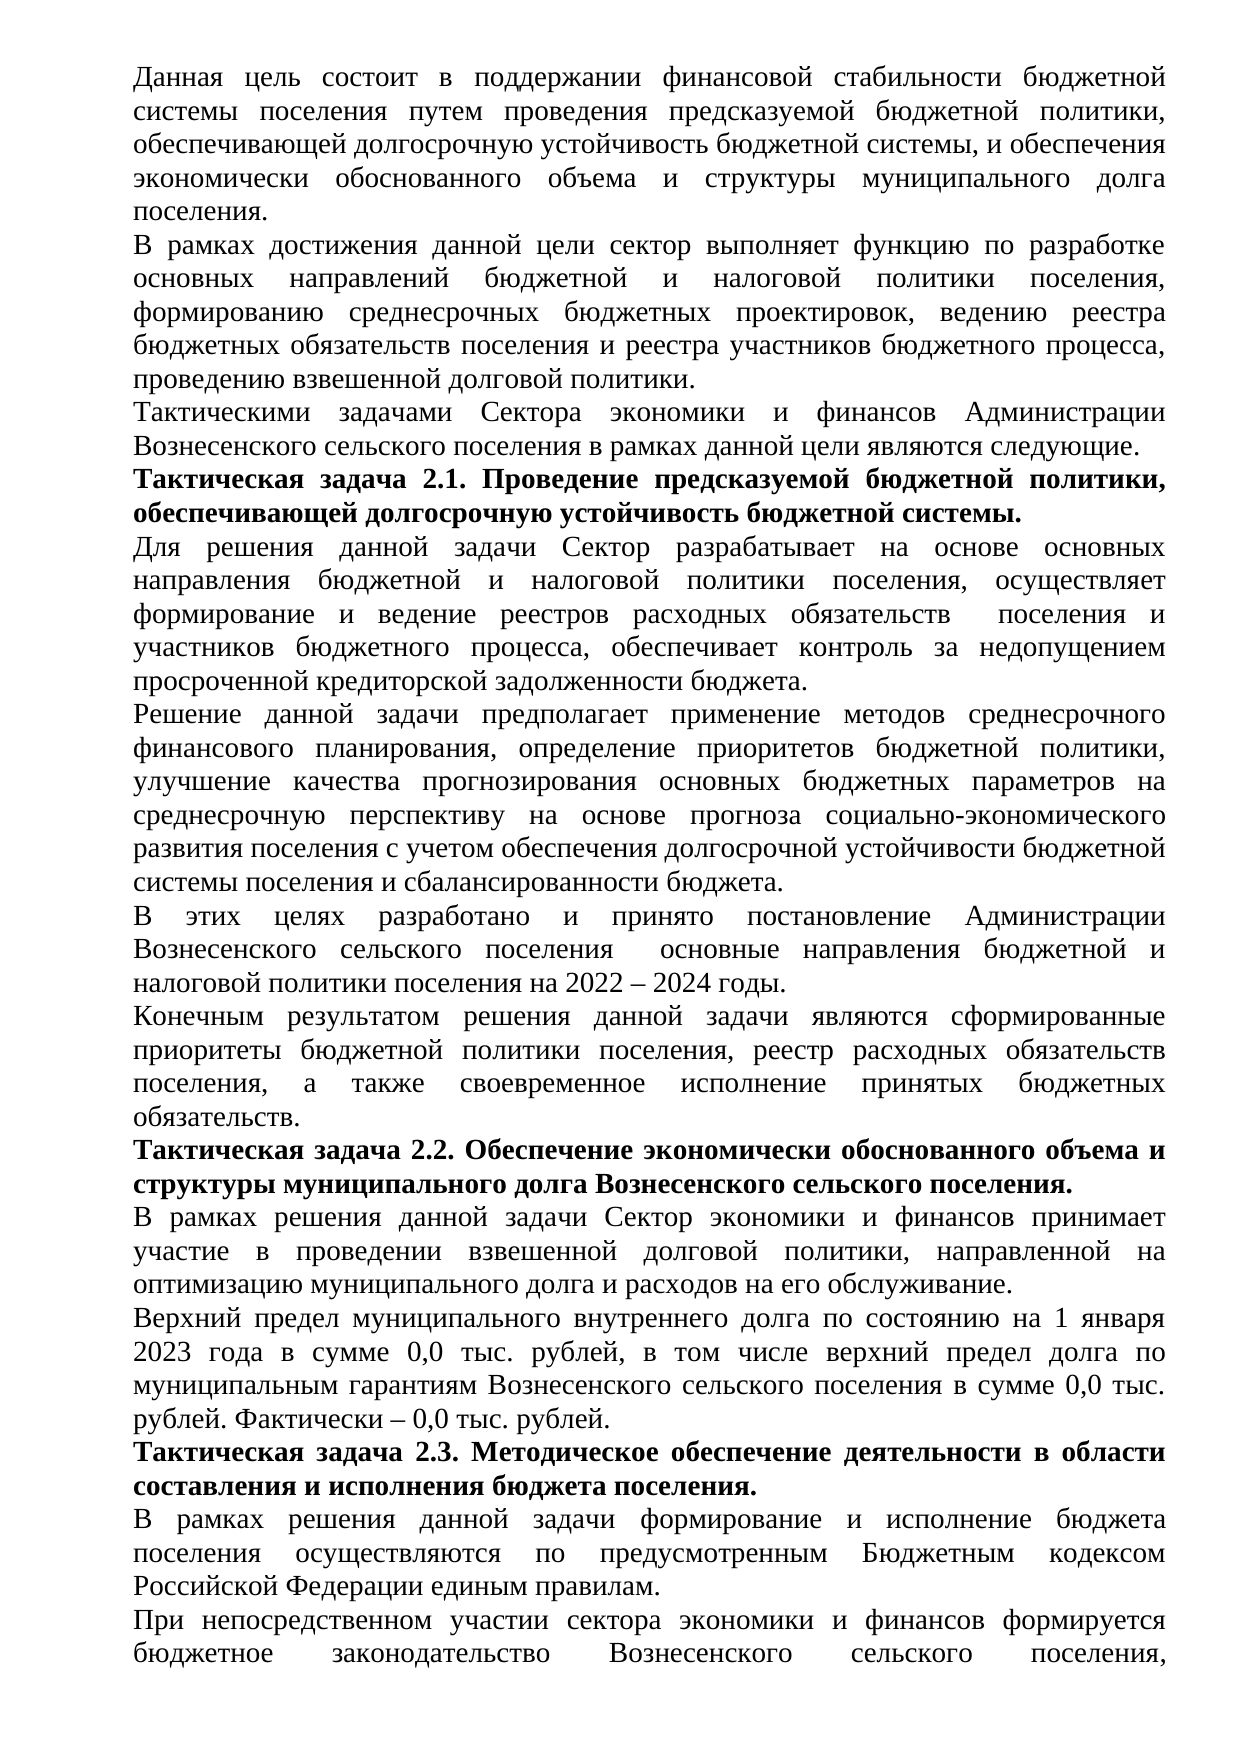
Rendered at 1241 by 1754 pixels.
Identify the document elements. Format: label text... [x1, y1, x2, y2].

text Решение данной задачи предполагает применение методов среднесрочного финансового планирования, определение приоритетов бюджетной политики, улучшение качества прогнозирования основных бюджетных параметров на среднесрочную перспективу на основе прогноза социально-экономического развития поселения с учетом обеспечения долгосрочной устойчивости бюджетной системы поселения и сбалансированности бюджета. [133, 696, 1167, 898]
text Тактическая задача 2.3. Методическое обеспечение деятельности в области составления и исполнения бюджета поселения. [133, 1434, 1167, 1501]
text Данная цель состоит в поддержании финансовой стабильности бюджетной системы поселения путем проведения предсказуемой бюджетной политики, обеспечивающей долгосрочную устойчивость бюджетной системы, и обеспечения экономически обоснованного объема и структуры муниципального долга поселения. [133, 59, 1167, 227]
text В этих целях разработано и принято постановление Администрации Вознесенского сельского поселения основные направления бюджетной и налоговой политики поселения на 2022 – 2024 годы. [133, 898, 1167, 998]
text Конечным результатом решения данной задачи являются сформированные приоритеты бюджетной политики поселения, реестр расходных обязательств поселения, а также своевременное исполнение принятых бюджетных обязательств. [133, 998, 1167, 1132]
text В рамках достижения данной цели сектор выполняет функцию по разработке основных направлений бюджетной и налоговой политики поселения, формированию среднесрочных бюджетных проектировок, ведению реестра бюджетных обязательств поселения и реестра участников бюджетного процесса, проведению взвешенной долговой политики. [133, 227, 1167, 394]
text Тактическими задачами Сектора экономики и финансов Администрации Вознесенского сельского поселения в рамках данной цели являются следующие. [133, 394, 1167, 462]
text В рамках решения данной задачи формирование и исполнение бюджета поселения осуществляются по предусмотренным Бюджетным кодексом Российской Федерации единым правилам. [133, 1501, 1167, 1602]
text Верхний предел муниципального внутреннего долга по состоянию на 1 января 2023 года в сумме 0,0 тыс. рублей, в том числе верхний предел долга по муниципальным гарантиям Вознесенского сельского поселения в сумме 0,0 тыс. рублей. Фактически – 0,0 тыс. рублей. [133, 1300, 1167, 1434]
text Для решения данной задачи Сектор разрабатывает на основе основных направления бюджетной и налоговой политики поселения, осуществляет формирование и ведение реестров расходных обязательств поселения и участников бюджетного процесса, обеспечивает контроль за недопущением просроченной кредиторской задолженности бюджета. [133, 529, 1167, 696]
text В рамках решения данной задачи Сектор экономики и финансов принимает участие в проведении взвешенной долговой политики, направленной на оптимизацию муниципального долга и расходов на его обслуживание. [133, 1199, 1167, 1300]
text Тактическая задача 2.2. Обеспечение экономически обоснованного объема и структуры муниципального долга Вознесенского сельского поселения. [133, 1132, 1167, 1199]
text Тактическая задача 2.1. Проведение предсказуемой бюджетной политики, обеспечивающей долгосрочную устойчивость бюджетной системы. [133, 462, 1167, 529]
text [133, 1602, 1167, 1669]
